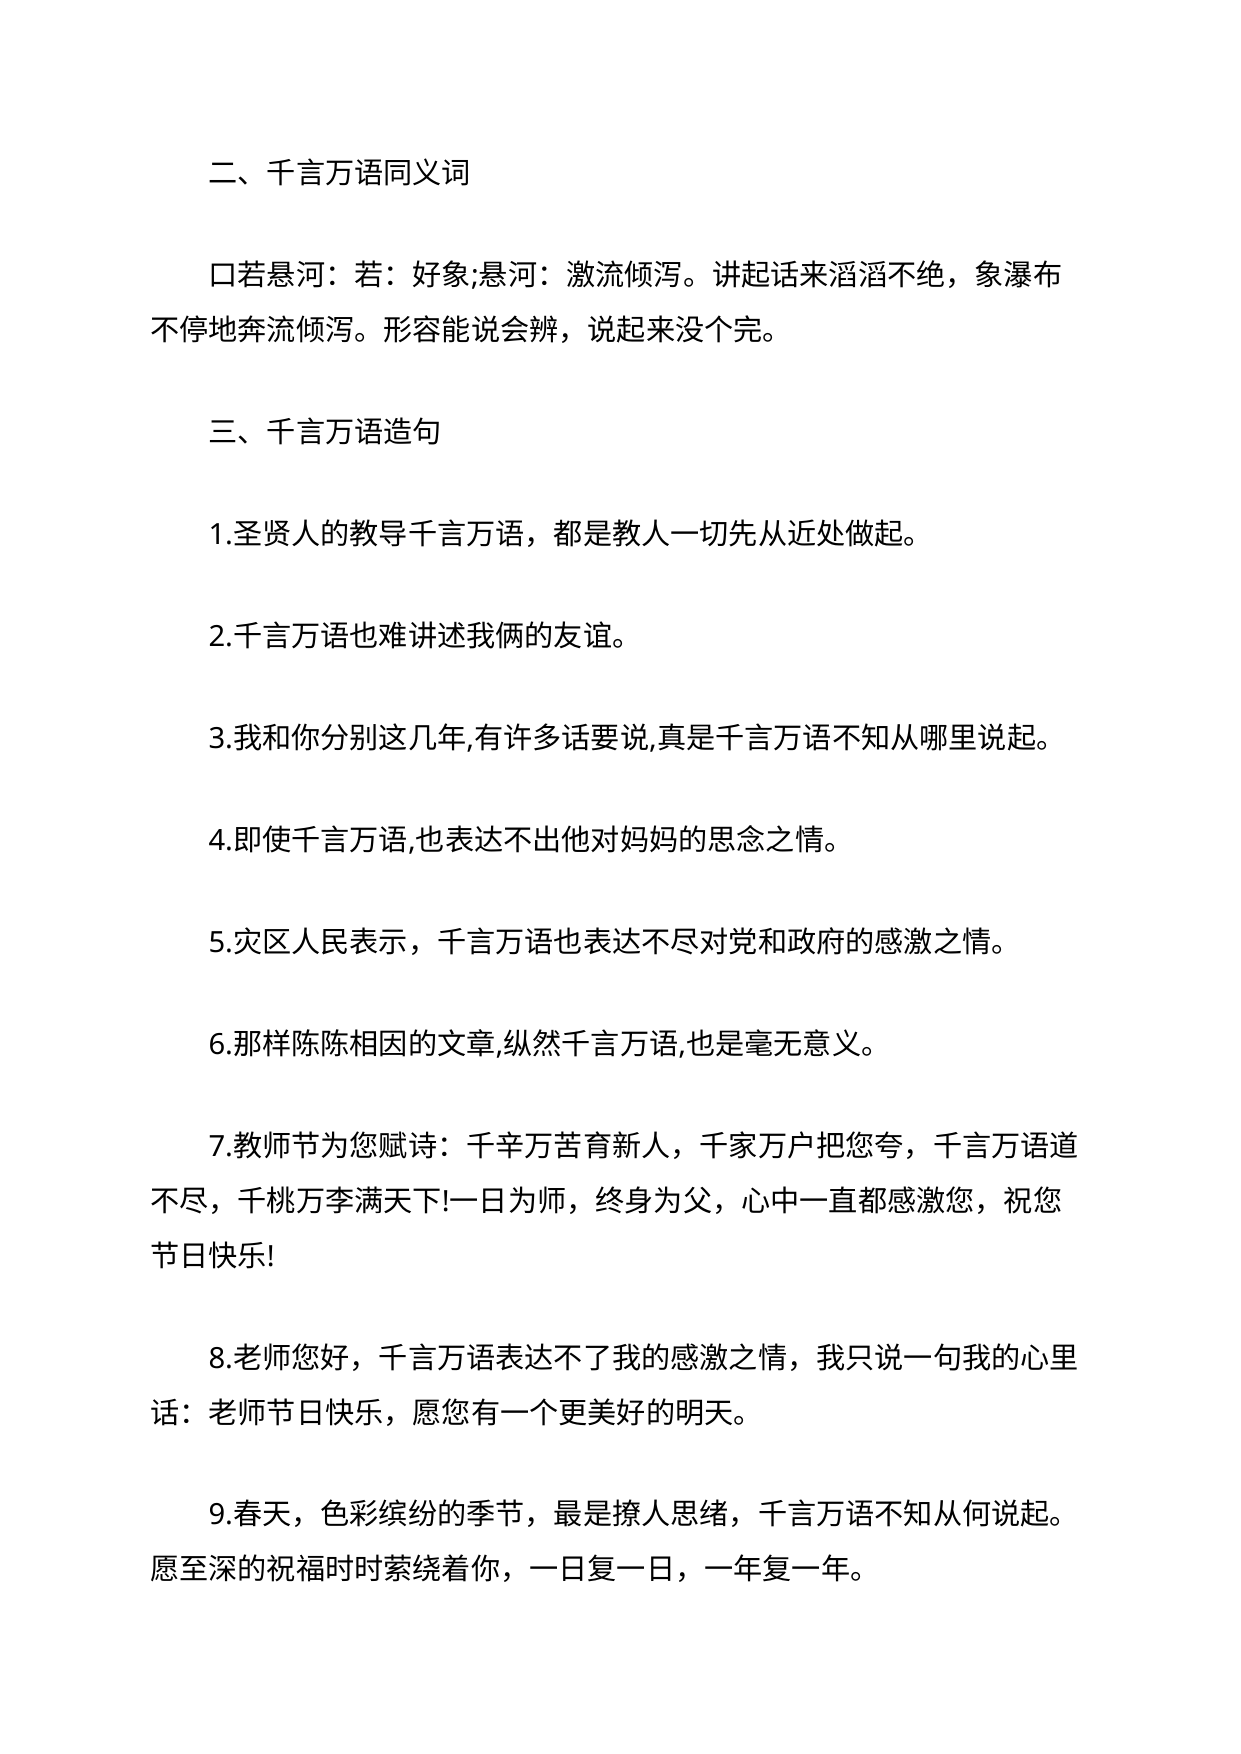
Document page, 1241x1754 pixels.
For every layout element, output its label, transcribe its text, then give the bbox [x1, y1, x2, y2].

text 6.那样陈陈相因的文章,纵然千言万语,也是毫无意义。 [150, 1020, 1090, 1063]
text 5.灾区人民表示，千言万语也表达不尽对党和政府的感激之情。 [150, 918, 1090, 961]
text 3.我和你分别这几年,有许多话要说,真是千言万语不知从哪里说起。 [150, 714, 1090, 757]
text 2.千言万语也难讲述我俩的友谊。 [150, 612, 1090, 655]
text 9.春天，色彩缤纷的季节，最是撩人思绪，千言万语不知从何说起。愿至深的祝福时时萦绕着你，一日复一日，一年复一年。 [150, 1491, 1090, 1588]
text 8.老师您好，千言万语表达不了我的感激之情，我只说一句我的心里话：老师节日快乐，愿您有一个更美好的明天。 [150, 1334, 1090, 1431]
text 三、千言万语造句 [150, 408, 1090, 451]
text 二、千言万语同义词 [150, 150, 1090, 192]
text 7.教师节为您赋诗：千辛万苦育新人，千家万户把您夸，千言万语道不尽，千桃万李满天下!一日为师，终身为父，心中一直都感激您，祝您节日快乐! [150, 1122, 1090, 1274]
text 4.即使千言万语,也表达不出他对妈妈的思念之情。 [150, 816, 1090, 859]
text 口若悬河：若：好象;悬河：激流倾泻。讲起话来滔滔不绝，象瀑布不停地奔流倾泻。形容能说会辨，说起来没个完。 [150, 252, 1090, 349]
text 1.圣贤人的教导千言万语，都是教人一切先从近处做起。 [150, 510, 1090, 553]
